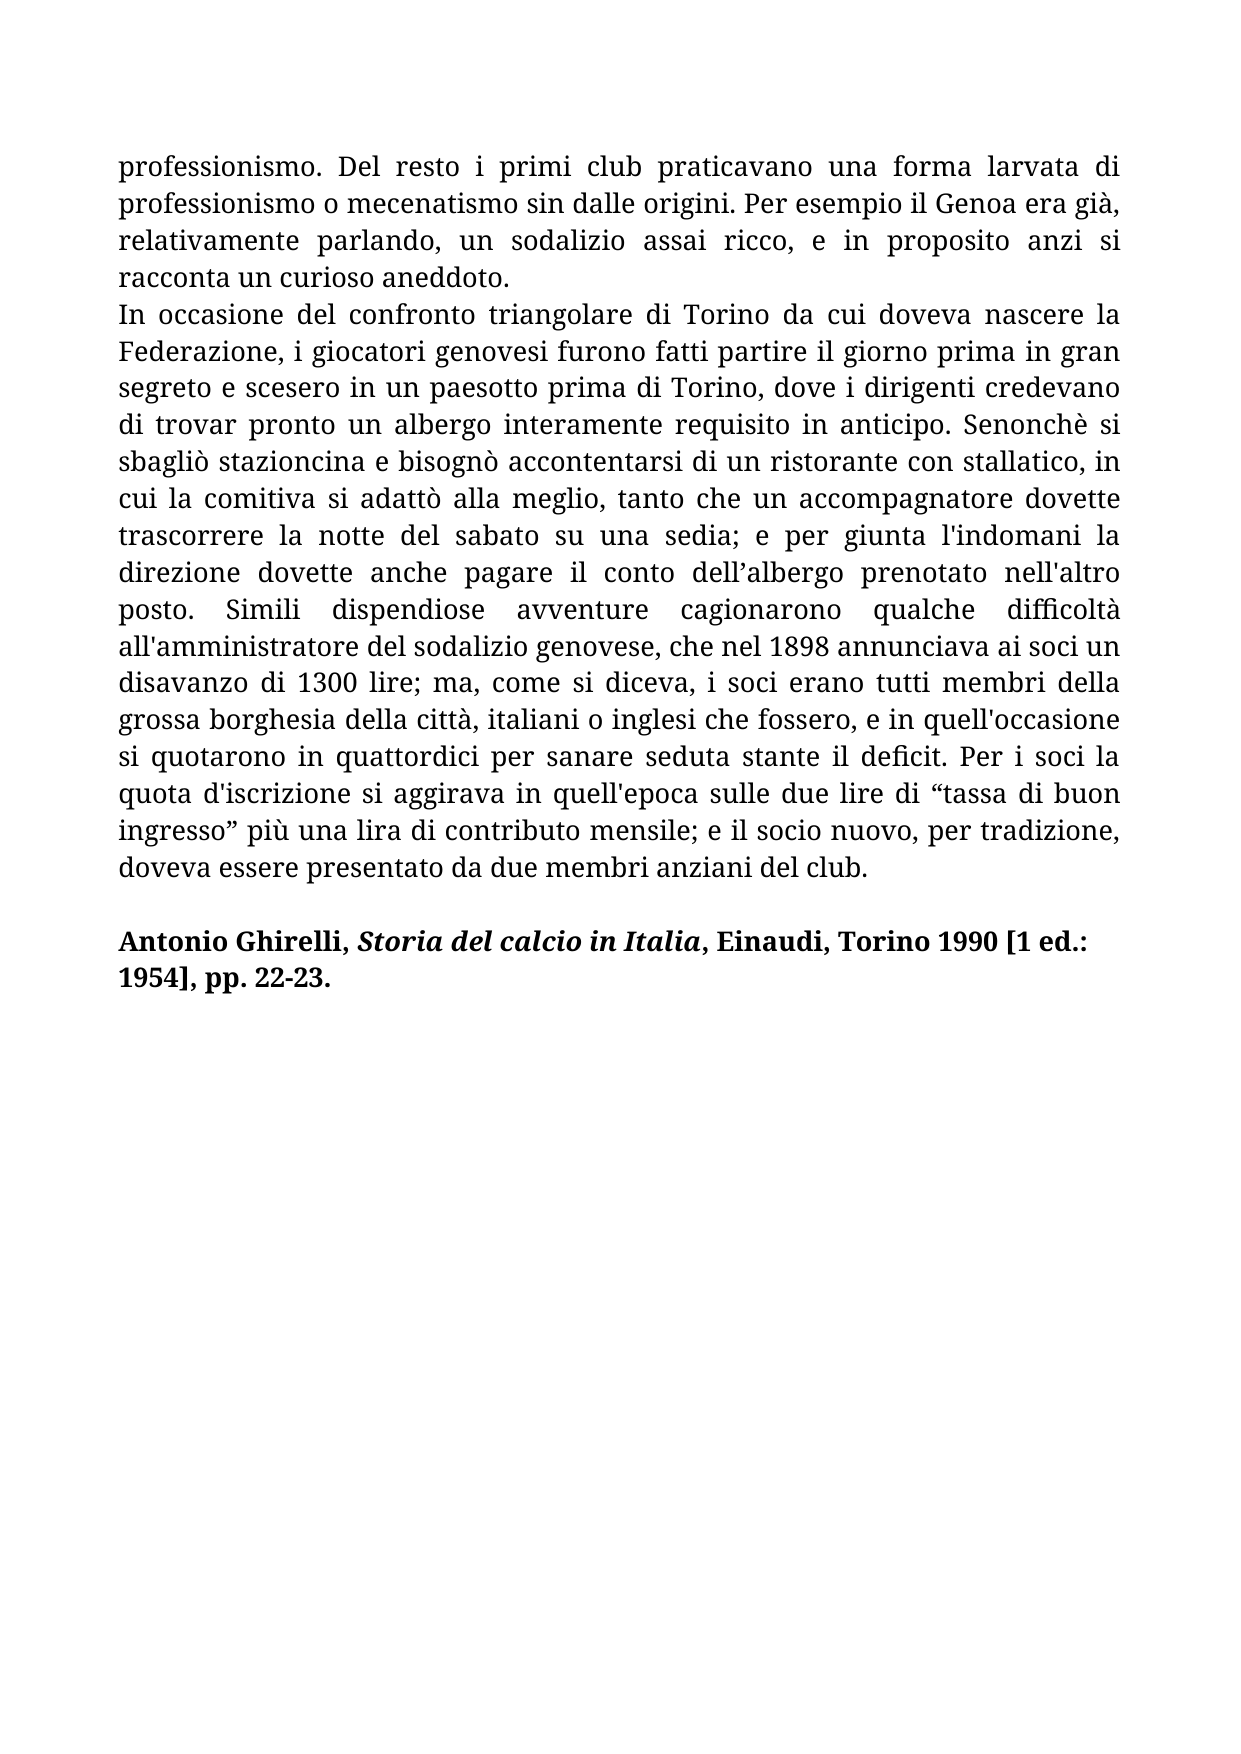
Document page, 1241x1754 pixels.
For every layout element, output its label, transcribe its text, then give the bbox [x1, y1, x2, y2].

text Antonio Ghirelli, Storia del calcio in Italia, Einaudi, Torino 1990 [1 ed.: 1954], pp. 22-23. [118, 922, 1122, 996]
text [118, 148, 1122, 295]
text In occasione del confronto triangolare di Torino da cui doveva nascere la Federazione, i giocatori genovesi furono fatti partire il giorno prima in gran segreto e scesero in un paesotto prima di Torino, dove i dirigenti credevano di trovar pronto un albergo interamente requisito in anticipo. Senonchè si sbagliò stazioncina e bisognò accontentarsi di un ristorante con stallatico, in cui la comitiva si adattò alla meglio, tanto che un accompagnatore dovette trascorrere la notte del sabato su una sedia; e per giunta l'indomani la direzione dovette anche pagare il conto dell’albergo prenotato nell'altro posto. Simili dispendiose avventure cagionarono qualche difficoltà all'amministratore del sodalizio genovese, che nel 1898 annunciava ai soci un disavanzo di 1300 lire; ma, come si diceva, i soci erano tutti membri della grossa borghesia della città, italiani o inglesi che fossero, e in quell'occasione si quotarono in quattordici per sanare seduta stante il deficit. Per i soci la quota d'iscrizione si aggirava in quell'epoca sulle due lire di “tassa di buon ingresso” più una lira di contributo mensile; e il socio nuovo, per tradizione, doveva essere presentato da due membri anziani del club. [118, 295, 1122, 885]
